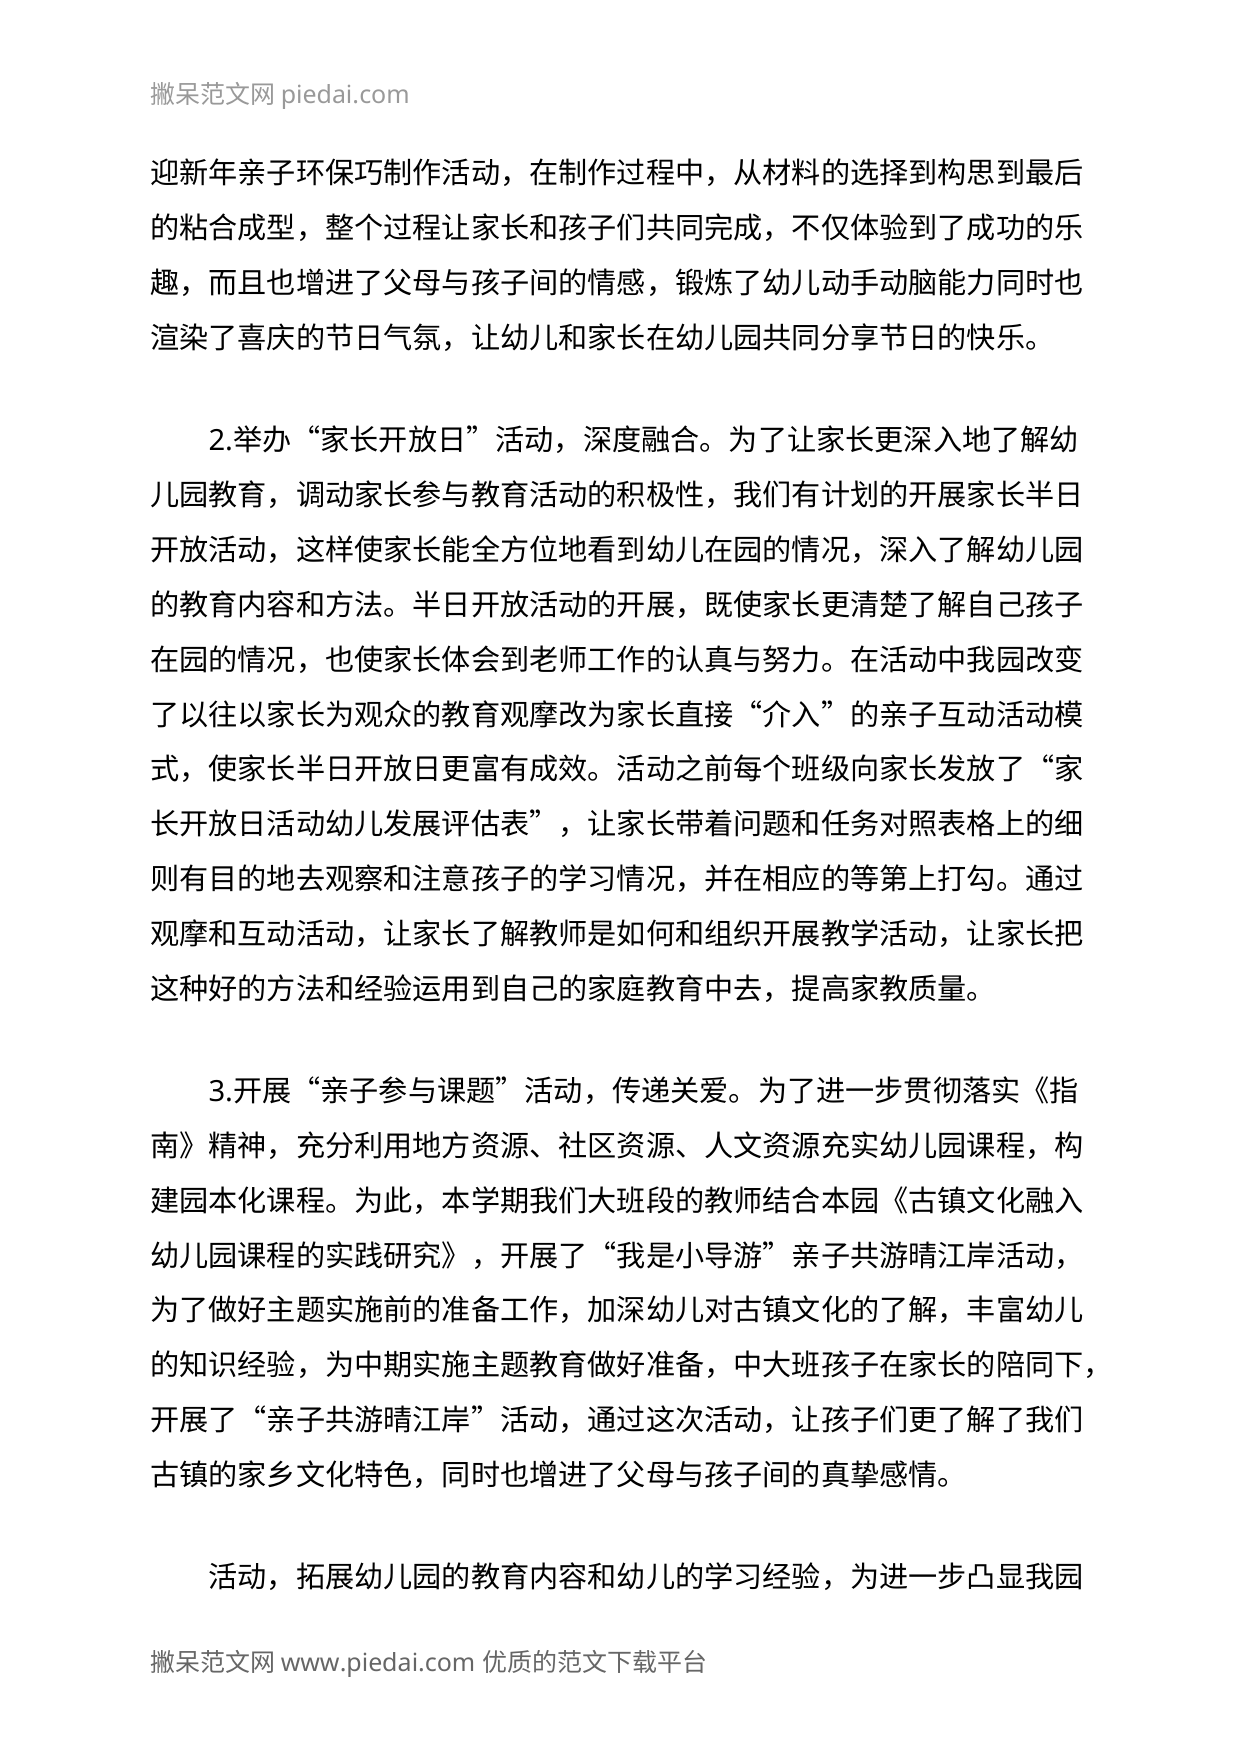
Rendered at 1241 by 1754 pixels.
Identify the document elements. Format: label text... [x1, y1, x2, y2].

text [150, 1553, 1090, 1596]
text 2.举办“家长开放日”活动，深度融合。为了让家长更深入地了解幼儿园教育，调动家长参与教育活动的积极性，我们有计划的开展家长半日开放活动，这样使家长能全方位地看到幼儿在园的情况，深入了解幼儿园的教育内容和方法。半日开放活动的开展，既使家长更清楚了解自己孩子在园的情况，也使家长体会到老师工作的认真与努力。在活动中我园改变了以往以家长为观众的教育观摩改为家长直接“介入”的亲子互动活动模式，使家长半日开放日更富有成效。活动之前每个班级向家长发放了“家长开放日活动幼儿发展评估表”，让家长带着问题和任务对照表格上的细则有目的地去观察和注意孩子的学习情况，并在相应的等第上打勾。通过观摩和互动活动，让家长了解教师是如何和组织开展教学活动，让家长把这种好的方法和经验运用到自己的家庭教育中去，提高家教质量。 [150, 416, 1090, 1008]
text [150, 150, 1090, 357]
text 3.开展“亲子参与课题”活动，传递关爱。为了进一步贯彻落实《指南》精神，充分利用地方资源、社区资源、人文资源充实幼儿园课程，构建园本化课程。为此，本学期我们大班段的教师结合本园《古镇文化融入幼儿园课程的实践研究》，开展了“我是小导游”亲子共游晴江岸活动，为了做好主题实施前的准备工作，加深幼儿对古镇文化的了解，丰富幼儿的知识经验，为中期实施主题教育做好准备，中大班孩子在家长的陪同下，开展了“亲子共游晴江岸”活动，通过这次活动，让孩子们更了解了我们古镇的家乡文化特色，同时也增进了父母与孩子间的真挚感情。 [150, 1067, 1090, 1494]
